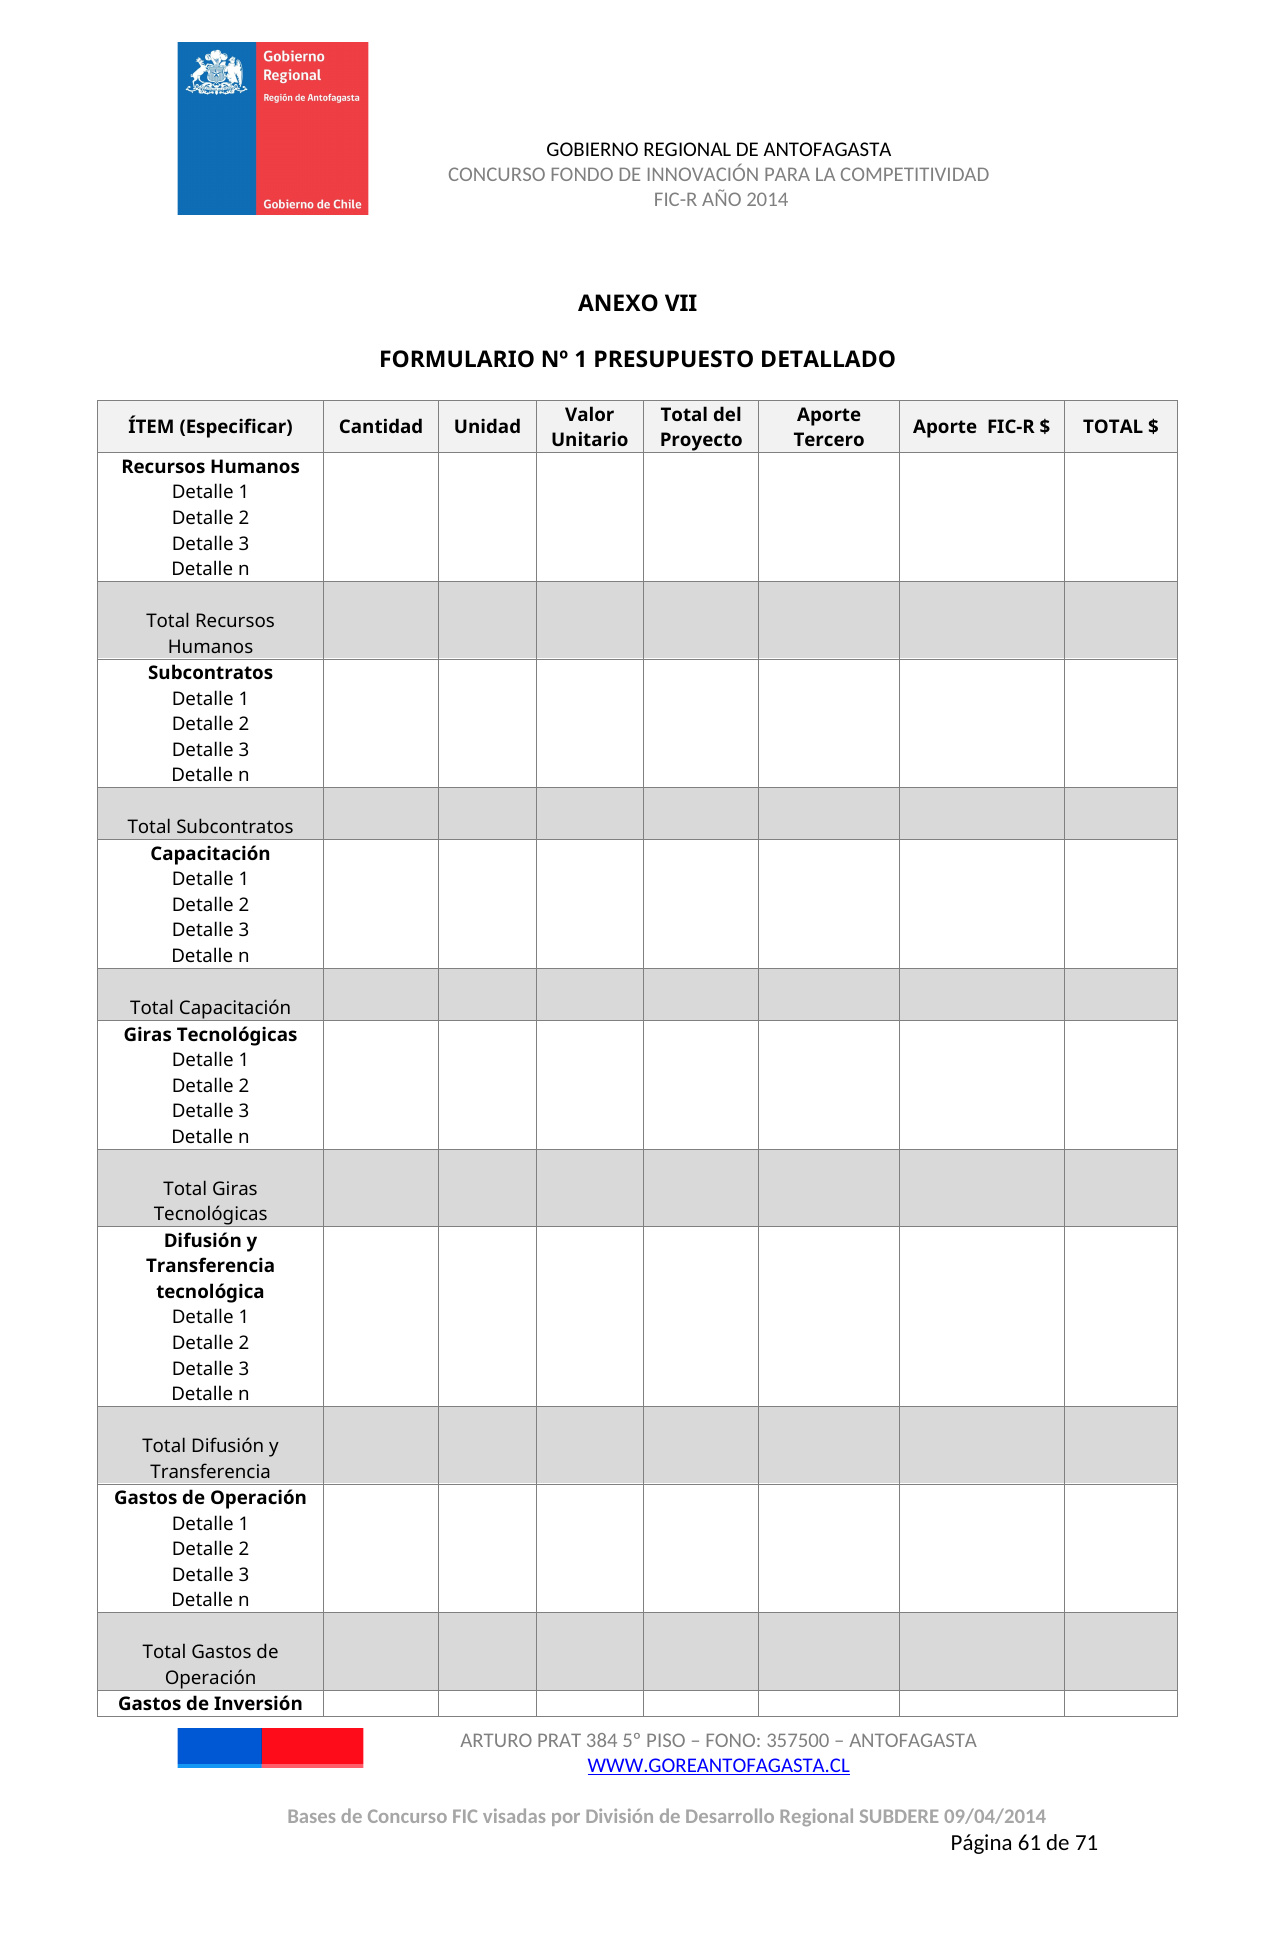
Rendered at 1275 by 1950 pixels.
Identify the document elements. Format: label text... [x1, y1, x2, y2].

table_cell [324, 660, 438, 787]
table_cell [759, 1691, 899, 1716]
table_cell [900, 1227, 1064, 1406]
table_cell [644, 840, 758, 968]
table_cell [324, 453, 438, 581]
table_cell Total Giras Tecnológicas [98, 1150, 323, 1226]
table_cell Capacitación Detalle 1 Detalle 2 Detalle 3 Detalle n [98, 840, 323, 968]
table_cell Total Difusión y Transferencia [98, 1407, 323, 1483]
table_cell [1065, 1485, 1177, 1612]
table_cell [537, 582, 643, 658]
text ANEXO VII [177, 287, 1098, 318]
table_cell [644, 1485, 758, 1612]
table_cell Recursos Humanos Detalle 1 Detalle 2 Detalle 3 Detalle n [98, 453, 323, 581]
table_cell [1065, 1613, 1177, 1690]
table_cell [644, 1613, 758, 1690]
table_cell [537, 969, 643, 1020]
table_cell [439, 1021, 536, 1148]
table_cell [759, 788, 899, 839]
table_cell [644, 1150, 758, 1226]
table_cell [324, 1613, 438, 1690]
table_cell [900, 453, 1064, 581]
table_cell [537, 1021, 643, 1148]
table_cell [900, 1691, 1064, 1716]
table_cell [537, 1485, 643, 1612]
table_cell Total Recursos Humanos [98, 582, 323, 658]
table_cell [324, 582, 438, 658]
table_cell [1065, 1407, 1177, 1483]
table_header Unidad [439, 401, 536, 452]
table_cell Total Subcontratos [98, 788, 323, 839]
table_cell [439, 1407, 536, 1483]
table_cell [644, 1691, 758, 1716]
table_cell [439, 969, 536, 1020]
table_header Aporte Tercero [759, 401, 899, 452]
table_cell [644, 788, 758, 839]
table_cell [759, 453, 899, 581]
table_cell [1065, 969, 1177, 1020]
table_cell [537, 1227, 643, 1406]
table_cell [900, 1407, 1064, 1483]
table_cell [900, 1613, 1064, 1690]
table_cell [1065, 1150, 1177, 1226]
table_cell [1065, 453, 1177, 581]
table_cell [759, 840, 899, 968]
table_cell [759, 1485, 899, 1612]
table_cell [900, 660, 1064, 787]
table_cell Subcontratos Detalle 1 Detalle 2 Detalle 3 Detalle n [98, 660, 323, 787]
table_cell [324, 969, 438, 1020]
table_cell [439, 1150, 536, 1226]
table_cell [439, 840, 536, 968]
table_cell [324, 840, 438, 968]
table_cell [1065, 1227, 1177, 1406]
table_cell [644, 582, 758, 658]
table_cell [759, 969, 899, 1020]
table_cell [759, 660, 899, 787]
table_cell [759, 1407, 899, 1483]
table_cell [439, 788, 536, 839]
table_cell [759, 1227, 899, 1406]
table_cell [439, 582, 536, 658]
table_header Valor Unitario [537, 401, 643, 452]
table_cell Giras Tecnológicas Detalle 1 Detalle 2 Detalle 3 Detalle n [98, 1021, 323, 1148]
table_cell [1065, 1691, 1177, 1716]
table_header Aporte FIC-R $ [900, 401, 1064, 452]
table_cell [537, 788, 643, 839]
table_cell [644, 1021, 758, 1148]
table_cell [900, 788, 1064, 839]
table_header TOTAL $ [1065, 401, 1177, 452]
table_cell [537, 1407, 643, 1483]
table_cell [900, 1150, 1064, 1226]
table_cell [324, 1227, 438, 1406]
table_cell [324, 788, 438, 839]
table_cell [1065, 840, 1177, 968]
table_cell Difusión y Transferencia tecnológica Detalle 1 Detalle 2 Detalle 3 Detalle n [98, 1227, 323, 1406]
table_cell [324, 1485, 438, 1612]
table_cell [759, 582, 899, 658]
table_cell Total Gastos de Operación [98, 1613, 323, 1690]
table_header Cantidad [324, 401, 438, 452]
table_cell [537, 453, 643, 581]
table_cell [900, 969, 1064, 1020]
table_cell [1065, 788, 1177, 839]
table_header Total del Proyecto [644, 401, 758, 452]
table_cell Gastos de Operación Detalle 1 Detalle 2 Detalle 3 Detalle n [98, 1485, 323, 1612]
text FORMULARIO Nº 1 PRESUPUESTO DETALLADO [177, 343, 1098, 374]
table_cell [644, 1407, 758, 1483]
table_cell [324, 1691, 438, 1716]
table_cell [439, 1485, 536, 1612]
table_cell [439, 1227, 536, 1406]
table_cell [537, 1613, 643, 1690]
table_cell Total Capacitación [98, 969, 323, 1020]
table_cell [900, 1485, 1064, 1612]
table_cell [644, 1227, 758, 1406]
table_cell [537, 660, 643, 787]
table_cell [1065, 582, 1177, 658]
table_cell [900, 582, 1064, 658]
table_cell [537, 840, 643, 968]
table_header ÍTEM (Especificar) [98, 401, 323, 452]
table_cell [537, 1691, 643, 1716]
table_cell [1065, 660, 1177, 787]
table_cell [644, 660, 758, 787]
table_cell [324, 1150, 438, 1226]
table_cell [900, 1021, 1064, 1148]
table_cell [644, 969, 758, 1020]
table_cell Gastos de Inversión [98, 1691, 323, 1716]
table_cell [900, 840, 1064, 968]
table_cell [759, 1150, 899, 1226]
table_cell [324, 1021, 438, 1148]
table_cell [439, 1691, 536, 1716]
table_cell [439, 1613, 536, 1690]
table_cell [759, 1613, 899, 1690]
table_cell [537, 1150, 643, 1226]
table_cell [439, 660, 536, 787]
table_cell [644, 453, 758, 581]
table_cell [1065, 1021, 1177, 1148]
table_cell [324, 1407, 438, 1483]
table_cell [759, 1021, 899, 1148]
table_cell [439, 453, 536, 581]
picture [177, 42, 369, 214]
